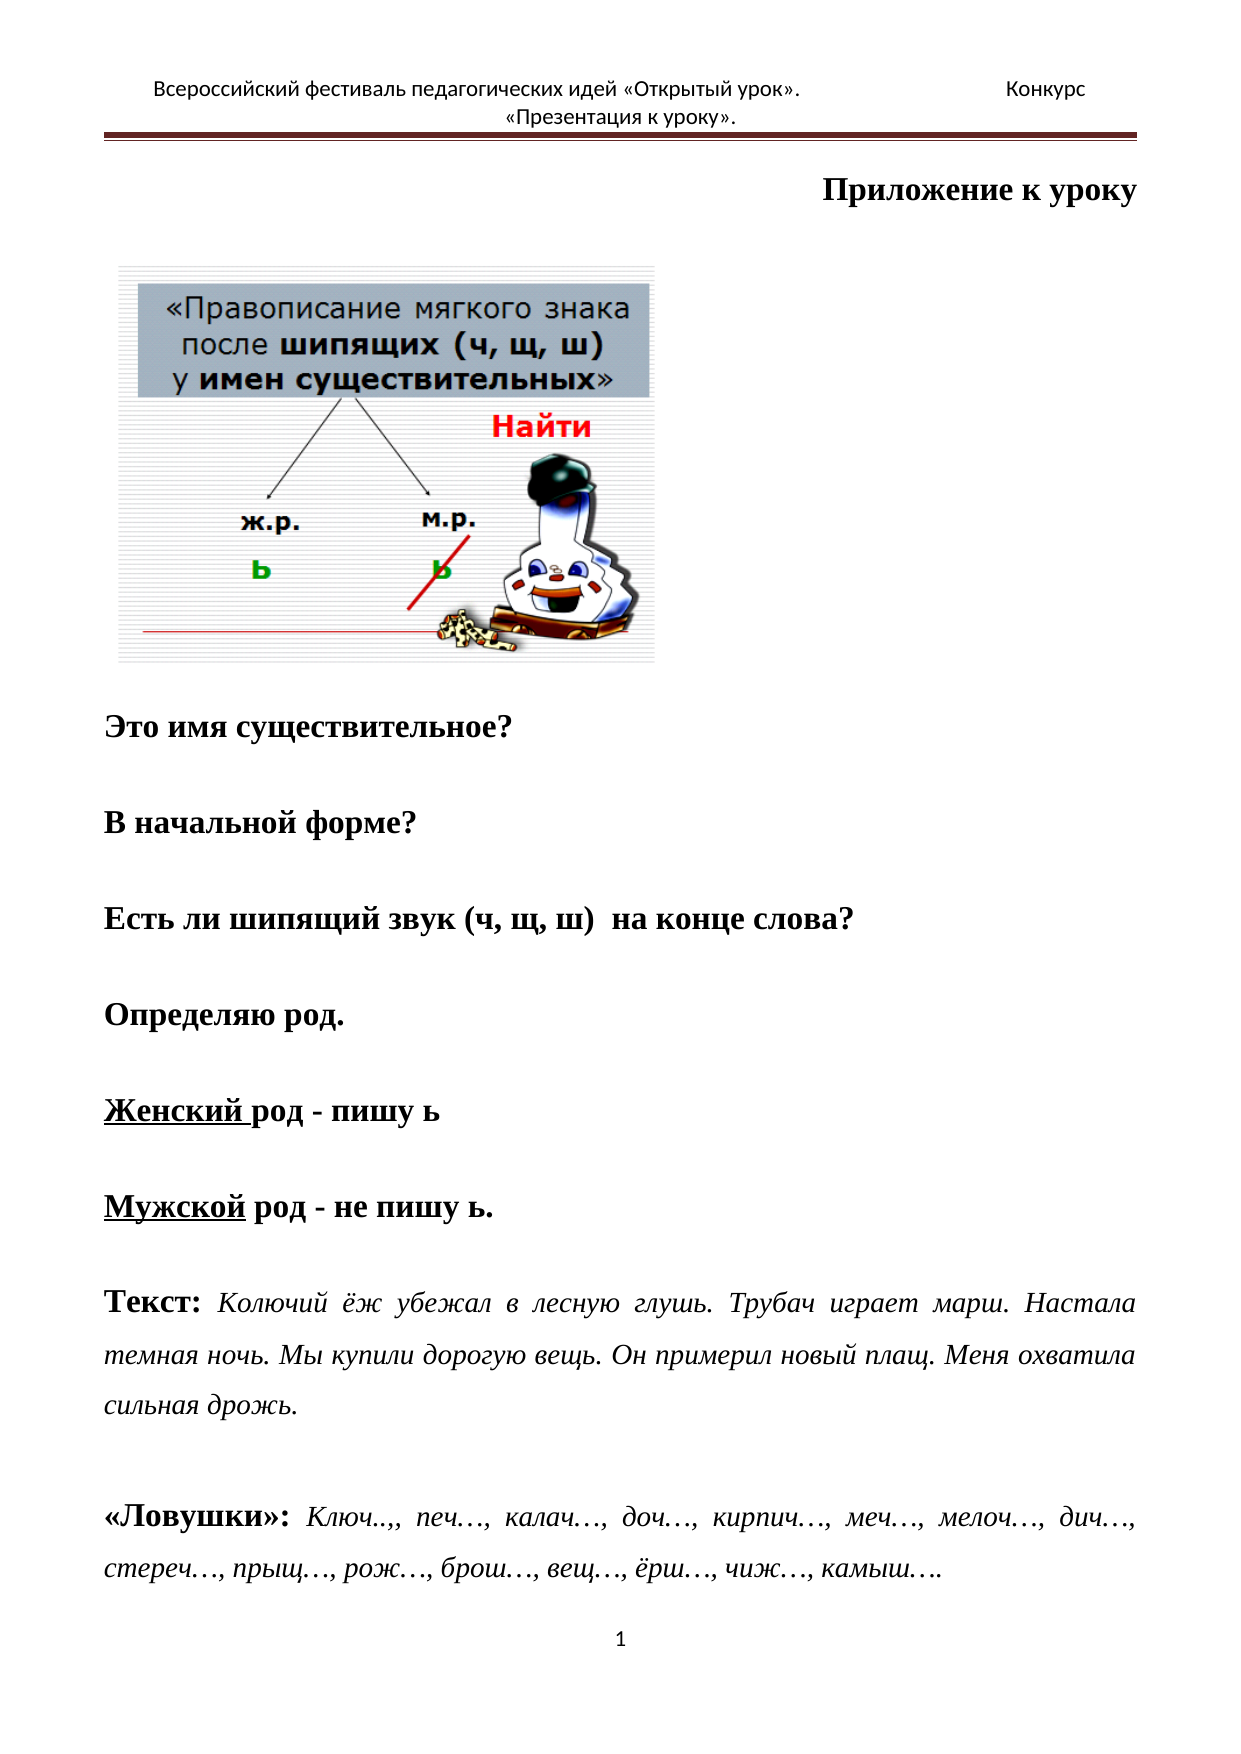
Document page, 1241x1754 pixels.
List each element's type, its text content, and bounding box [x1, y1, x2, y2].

text Приложение к уроку [118, 169, 1137, 208]
text Это имя существительное? [103, 707, 1137, 745]
text Мужской род - не пишу ь. [103, 1186, 1137, 1224]
text В начальной форме? [103, 802, 1137, 841]
picture [118, 265, 655, 665]
text Женский род - пишу ь [103, 1090, 1137, 1128]
text Есть ли шипящий звук (ч, щ, ш) на конце слова? [103, 898, 1137, 937]
text Определяю род. [103, 994, 1137, 1032]
text Текст: Колючий ёж убежал в лесную глушь. Трубач играет марш. Настала темная ночь. Мы купили дорогую вещь. Он примерил новый плащ. Меня охватила сильная дрожь. [103, 1282, 1137, 1421]
text «Ловушки»: Ключ..,, печ…, калач…, доч…, кирпич…, меч…, мелоч…, дич…, стереч…, прыщ…, рож…, брош…, вещ…, ёрш…, чиж…, камыш…. [103, 1495, 1137, 1583]
